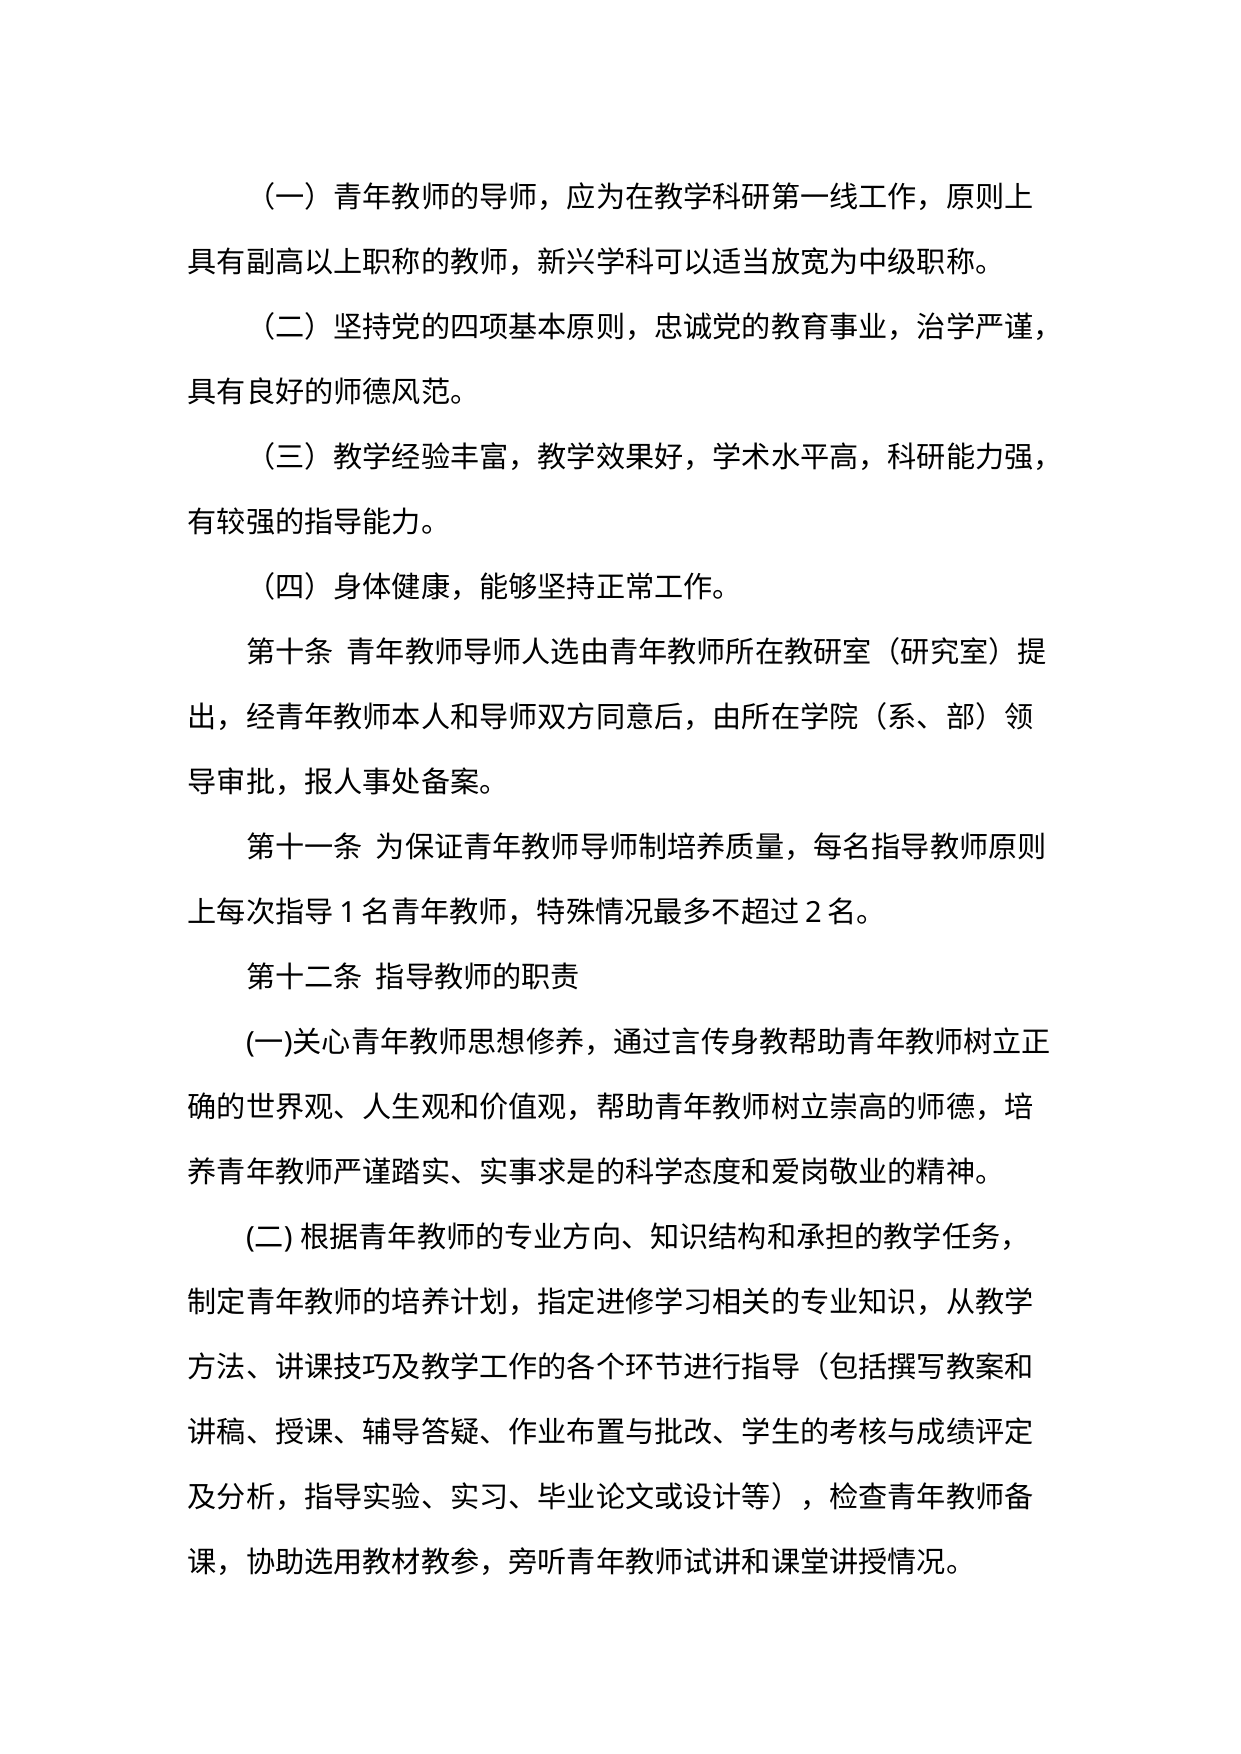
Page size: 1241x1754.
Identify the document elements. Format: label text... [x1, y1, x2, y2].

text （三）教学经验丰富，教学效果好，学术水平高，科研能力强，有较强的指导能力。 [187, 422, 1053, 552]
text （二）坚持党的四项基本原则，忠诚党的教育事业，治学严谨，具有良好的师德风范。 [187, 292, 1053, 422]
text （一）青年教师的导师，应为在教学科研第一线工作，原则上具有副高以上职称的教师，新兴学科可以适当放宽为中级职称。 [187, 162, 1053, 292]
text 第十条 青年教师导师人选由青年教师所在教研室（研究室）提出，经青年教师本人和导师双方同意后，由所在学院（系、部）领导审批，报人事处备案。 [187, 617, 1053, 812]
text （四）身体健康，能够坚持正常工作。 [187, 552, 1053, 617]
text 第十二条 指导教师的职责 [187, 942, 1053, 1007]
text (一)关心青年教师思想修养，通过言传身教帮助青年教师树立正确的世界观、人生观和价值观，帮助青年教师树立崇高的师德，培养青年教师严谨踏实、实事求是的科学态度和爱岗敬业的精神。 [187, 1007, 1053, 1202]
text 第十一条 为保证青年教师导师制培养质量，每名指导教师原则上每次指导1名青年教师，特殊情况最多不超过2名。 [187, 812, 1053, 942]
text (二) 根据青年教师的专业方向、知识结构和承担的教学任务，制定青年教师的培养计划，指定进修学习相关的专业知识，从教学方法、讲课技巧及教学工作的各个环节进行指导（包括撰写教案和讲稿、授课、辅导答疑、作业布置与批改、学生的考核与成绩评定及分析，指导实验、实习、毕业论文或设计等），检查青年教师备课，协助选用教材教参，旁听青年教师试讲和课堂讲授情况。 [187, 1202, 1053, 1592]
